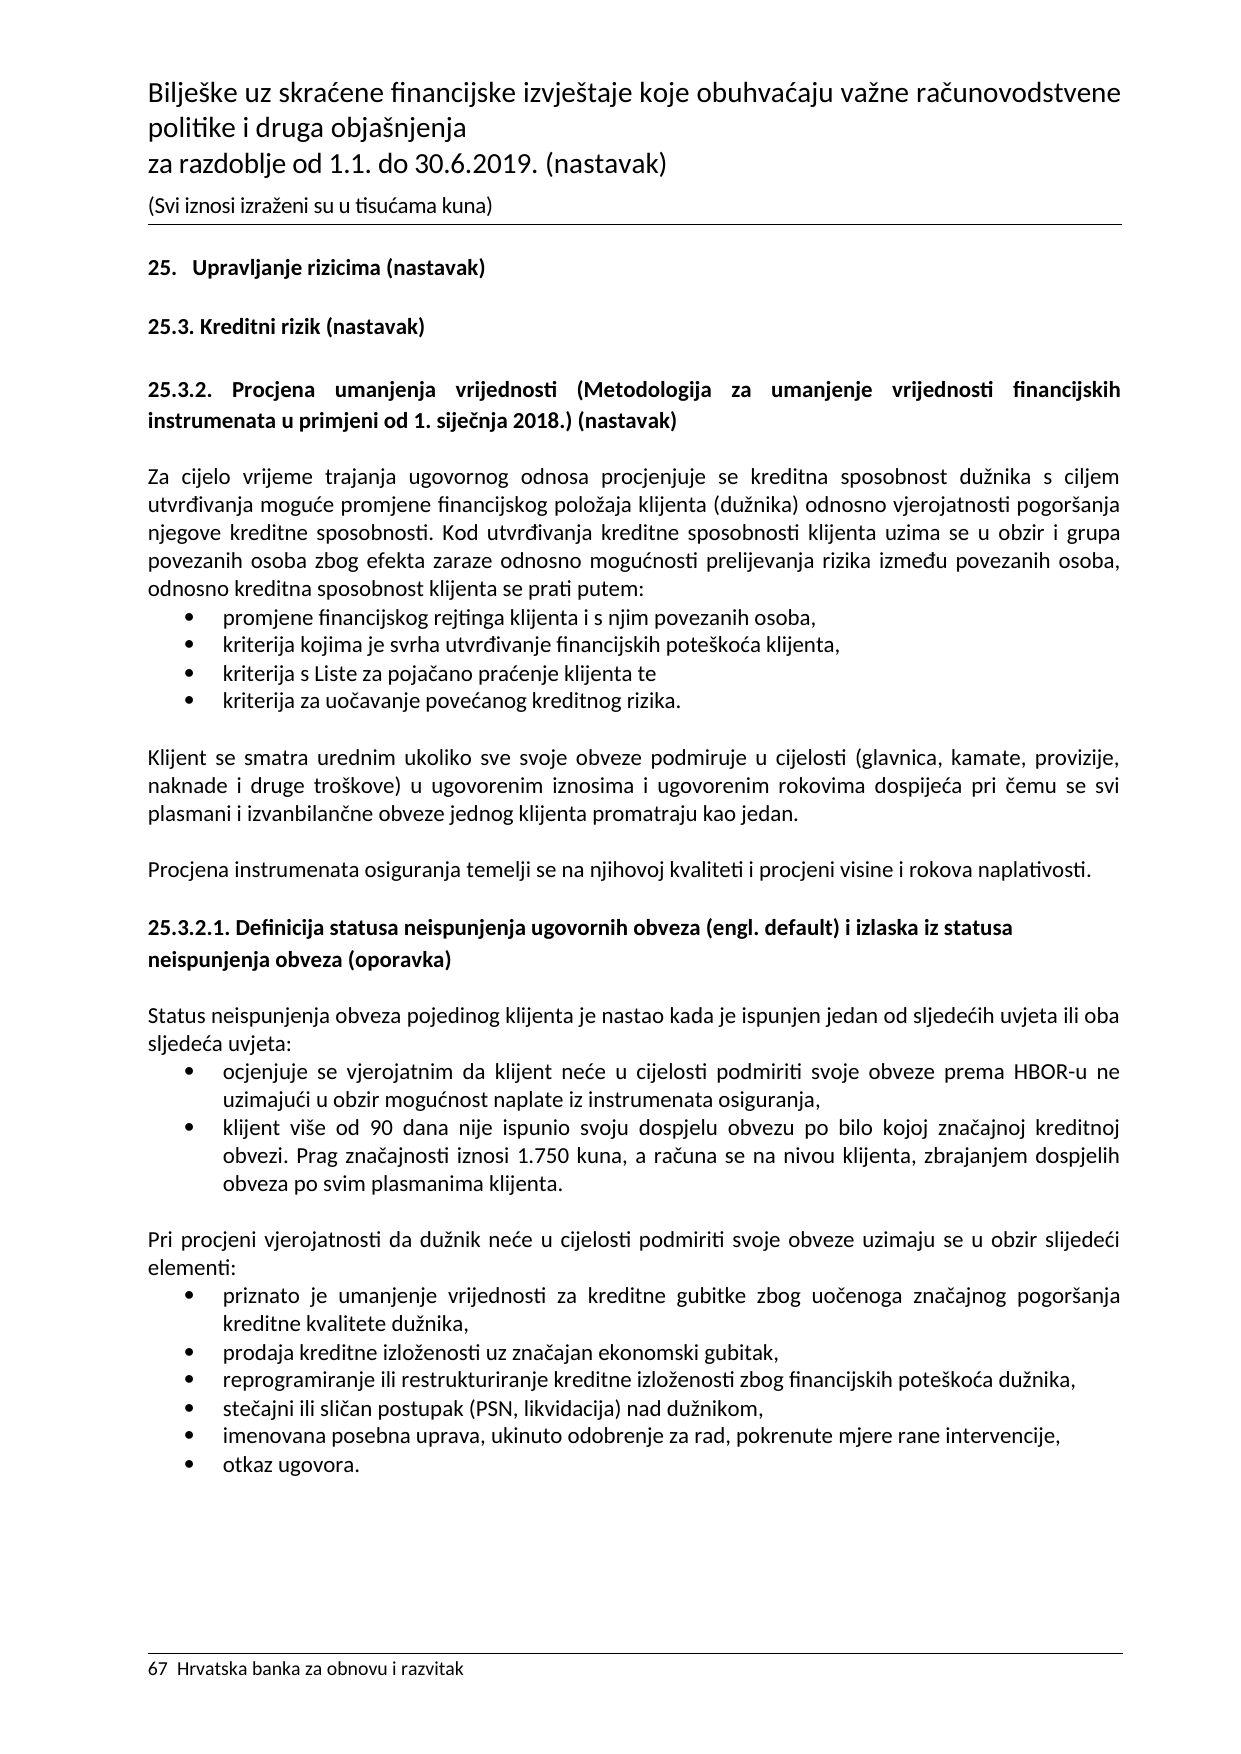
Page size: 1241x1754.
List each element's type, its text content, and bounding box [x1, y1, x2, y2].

list priznato je umanjenje vrijednosti za kreditne gubitke zbog uočenoga značajnog pogoršanja kreditne kvalitete dužnika, [185, 1282, 1122, 1338]
list prodaja kreditne izloženosti uz značajan ekonomski gubitak, [185, 1338, 1122, 1366]
list kriterija za uočavanje povećanog kreditnog rizika. [185, 687, 1122, 715]
list stečajni ili sličan postupak (PSN, likvidacija) nad dužnikom, [185, 1394, 1122, 1422]
list promjene financijskog rejtinga klijenta i s njim povezanih osoba, [185, 603, 1122, 631]
list otkaz ugovora. [185, 1450, 1122, 1478]
text Pri procjeni vjerojatnosti da dužnik neće u cijelosti podmiriti svoje obveze uzimaju se u obzir slijedeći elementi: [148, 1226, 1122, 1282]
list kriterija kojima je svrha utvrđivanje financijskih poteškoća klijenta, [185, 631, 1122, 659]
text Procjena instrumenata osiguranja temelji se na njihovoj kvaliteti i procjeni visine i rokova naplativosti. [148, 855, 1122, 883]
list kriterija s Liste za pojačano praćenje klijenta te [185, 659, 1122, 687]
text Za cijelo vrijeme trajanja ugovornog odnosa procjenjuje se kreditna sposobnost dužnika s ciljem utvrđivanja moguće promjene financijskog položaja klijenta (dužnika) odnosno vjerojatnosti pogoršanja njegove kreditne sposobnosti. Kod utvrđivanja kreditne sposobnosti klijenta uzima se u obzir i grupa povezanih osoba zbog efekta zaraze odnosno mogućnosti prelijevanja rizika između povezanih osoba, odnosno kreditna sposobnost klijenta se prati putem: [148, 462, 1122, 603]
text 25.3. Kreditni rizik (nastavak) [148, 309, 1122, 341]
list reprogramiranje ili restrukturiranje kreditne izloženosti zbog financijskih poteškoća dužnika, [185, 1366, 1122, 1394]
text 25.3.2. Procjena umanjenja vrijednosti (Metodologija za umanjenje vrijednosti financijskih instrumenata u primjeni od 1. siječnja 2018.) (nastavak) [148, 372, 1122, 434]
list imenovana posebna uprava, ukinuto odobrenje za rad, pokrenute mjere rane intervencije, [185, 1422, 1122, 1450]
list ocjenjuje se vjerojatnim da klijent neće u cijelosti podmiriti svoje obveze prema HBOR-u ne uzimajući u obzir mogućnost naplate iz instrumenata osiguranja, [185, 1057, 1122, 1113]
text 25.3.2.1. Definicija statusa neispunjenja ugovornih obveza (engl. default) i izlaska iz statusa neispunjenja obveza (oporavka) [148, 911, 1122, 973]
text Klijent se smatra urednim ukoliko sve svoje obveze podmiruje u cijelosti (glavnica, kamate, provizije, naknade i druge troškove) u ugovorenim iznosima i ugovorenim rokovima dospijeća pri čemu se svi plasmani i izvanbilančne obveze jednog klijenta promatraju kao jedan. [148, 743, 1122, 827]
text Status neispunjenja obveza pojedinog klijenta je nastao kada je ispunjen jedan od sljedećih uvjeta ili oba sljedeća uvjeta: [148, 1001, 1122, 1057]
text 25. Upravljanje rizicima (nastavak) [148, 253, 1122, 281]
list klijent više od 90 dana nije ispunio svoju dospjelu obvezu po bilo kojoj značajnoj kreditnoj obvezi. Prag značajnosti iznosi 1.750 kuna, a računa se na nivou klijenta, zbrajanjem dospjelih obveza po svim plasmanima klijenta. [185, 1113, 1122, 1197]
